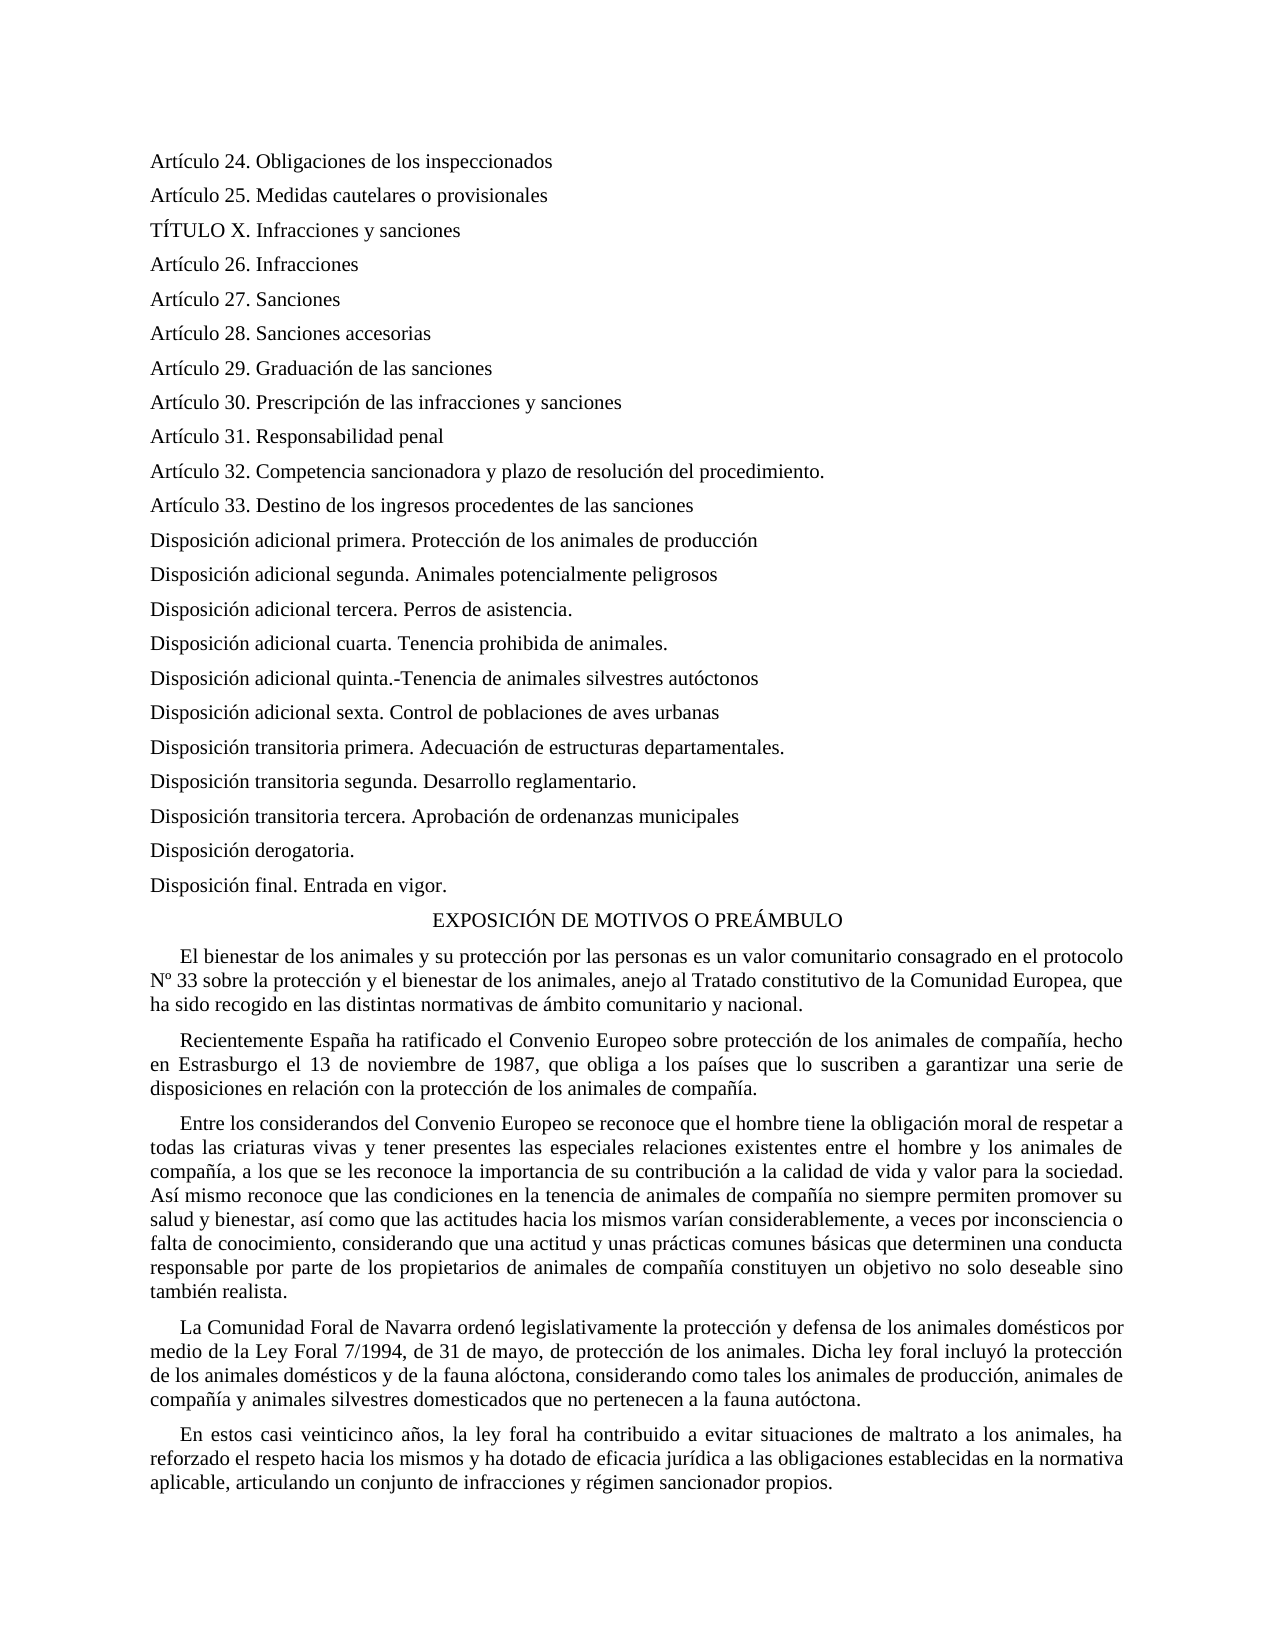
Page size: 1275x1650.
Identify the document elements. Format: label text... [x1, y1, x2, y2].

text Disposición adicional primera. Protección de los animales de producción [150, 529, 1125, 552]
text TÍTULO X. Infracciones y sanciones [150, 219, 1125, 242]
text En estos casi veinticinco años, la ley foral ha contribuido a evitar situaciones de maltrato a los animales, ha reforzado el respeto hacia los mismos y ha dotado de eficacia jurídica a las obligaciones establecidas en la normativa aplicable, articulando un conjunto de infracciones y régimen sancionador propios. [150, 1423, 1125, 1494]
text Entre los considerandos del Convenio Europeo se reconoce que el hombre tiene la obligación moral de respetar a todas las criaturas vivas y tener presentes las especiales relaciones existentes entre el hombre y los animales de compañía, a los que se les reconoce la importancia de su contribución a la calidad de vida y valor para la sociedad. Así mismo reconoce que las condiciones en la tenencia de animales de compañía no siempre permiten promover su salud y bienestar, así como que las actitudes hacia los mismos varían considerablemente, a veces por inconsciencia o falta de conocimiento, considerando que una actitud y unas prácticas comunes básicas que determinen una conducta responsable por parte de los propietarios de animales de compañía constituyen un objetivo no solo deseable sino también realista. [150, 1112, 1125, 1303]
text EXPOSICIÓN DE MOTIVOS O PREÁMBULO [150, 908, 1125, 932]
text Disposición transitoria primera. Adecuación de estructuras departamentales. [150, 736, 1125, 759]
text Artículo 30. Prescripción de las infracciones y sanciones [150, 391, 1125, 414]
text Disposición adicional tercera. Perros de asistencia. [150, 598, 1125, 621]
text Disposición adicional cuarta. Tenencia prohibida de animales. [150, 633, 1125, 655]
text Disposición adicional quinta.-Tenencia de animales silvestres autóctonos [150, 667, 1125, 690]
text Artículo 24. Obligaciones de los inspeccionados [150, 150, 1125, 173]
text Disposición transitoria tercera. Aprobación de ordenanzas municipales [150, 805, 1125, 828]
text Artículo 33. Destino de los ingresos procedentes de las sanciones [150, 495, 1125, 517]
text Disposición adicional sexta. Control de poblaciones de aves urbanas [150, 702, 1125, 724]
text Artículo 25. Medidas cautelares o provisionales [150, 184, 1125, 207]
text Artículo 28. Sanciones accesorias [150, 322, 1125, 345]
text Artículo 29. Graduación de las sanciones [150, 357, 1125, 379]
text El bienestar de los animales y su protección por las personas es un valor comunitario consagrado en el protocolo Nº 33 sobre la protección y el bienestar de los animales, anejo al Tratado constitutivo de la Comunidad Europea, que ha sido recogido en las distintas normativas de ámbito comunitario y nacional. [150, 944, 1125, 1016]
text Artículo 32. Competencia sancionadora y plazo de resolución del procedimiento. [150, 460, 1125, 483]
text Artículo 27. Sanciones [150, 288, 1125, 311]
text Artículo 31. Responsabilidad penal [150, 426, 1125, 448]
text Disposición transitoria segunda. Desarrollo reglamentario. [150, 771, 1125, 793]
text Disposición derogatoria. [150, 839, 1125, 862]
text Recientemente España ha ratificado el Convenio Europeo sobre protección de los animales de compañía, hecho en Estrasburgo el 13 de noviembre de 1987, que obliga a los países que lo suscriben a garantizar una serie de disposiciones en relación con la protección de los animales de compañía. [150, 1028, 1125, 1100]
text La Comunidad Foral de Navarra ordenó legislativamente la protección y defensa de los animales domésticos por medio de la Ley Foral 7/1994, de 31 de mayo, de protección de los animales. Dicha ley foral incluyó la protección de los animales domésticos y de la fauna alóctona, considerando como tales los animales de producción, animales de compañía y animales silvestres domesticados que no pertenecen a la fauna autóctona. [150, 1315, 1125, 1411]
text Disposición adicional segunda. Animales potencialmente peligrosos [150, 564, 1125, 586]
text Artículo 26. Infracciones [150, 253, 1125, 276]
text Disposición final. Entrada en vigor. [150, 874, 1125, 897]
